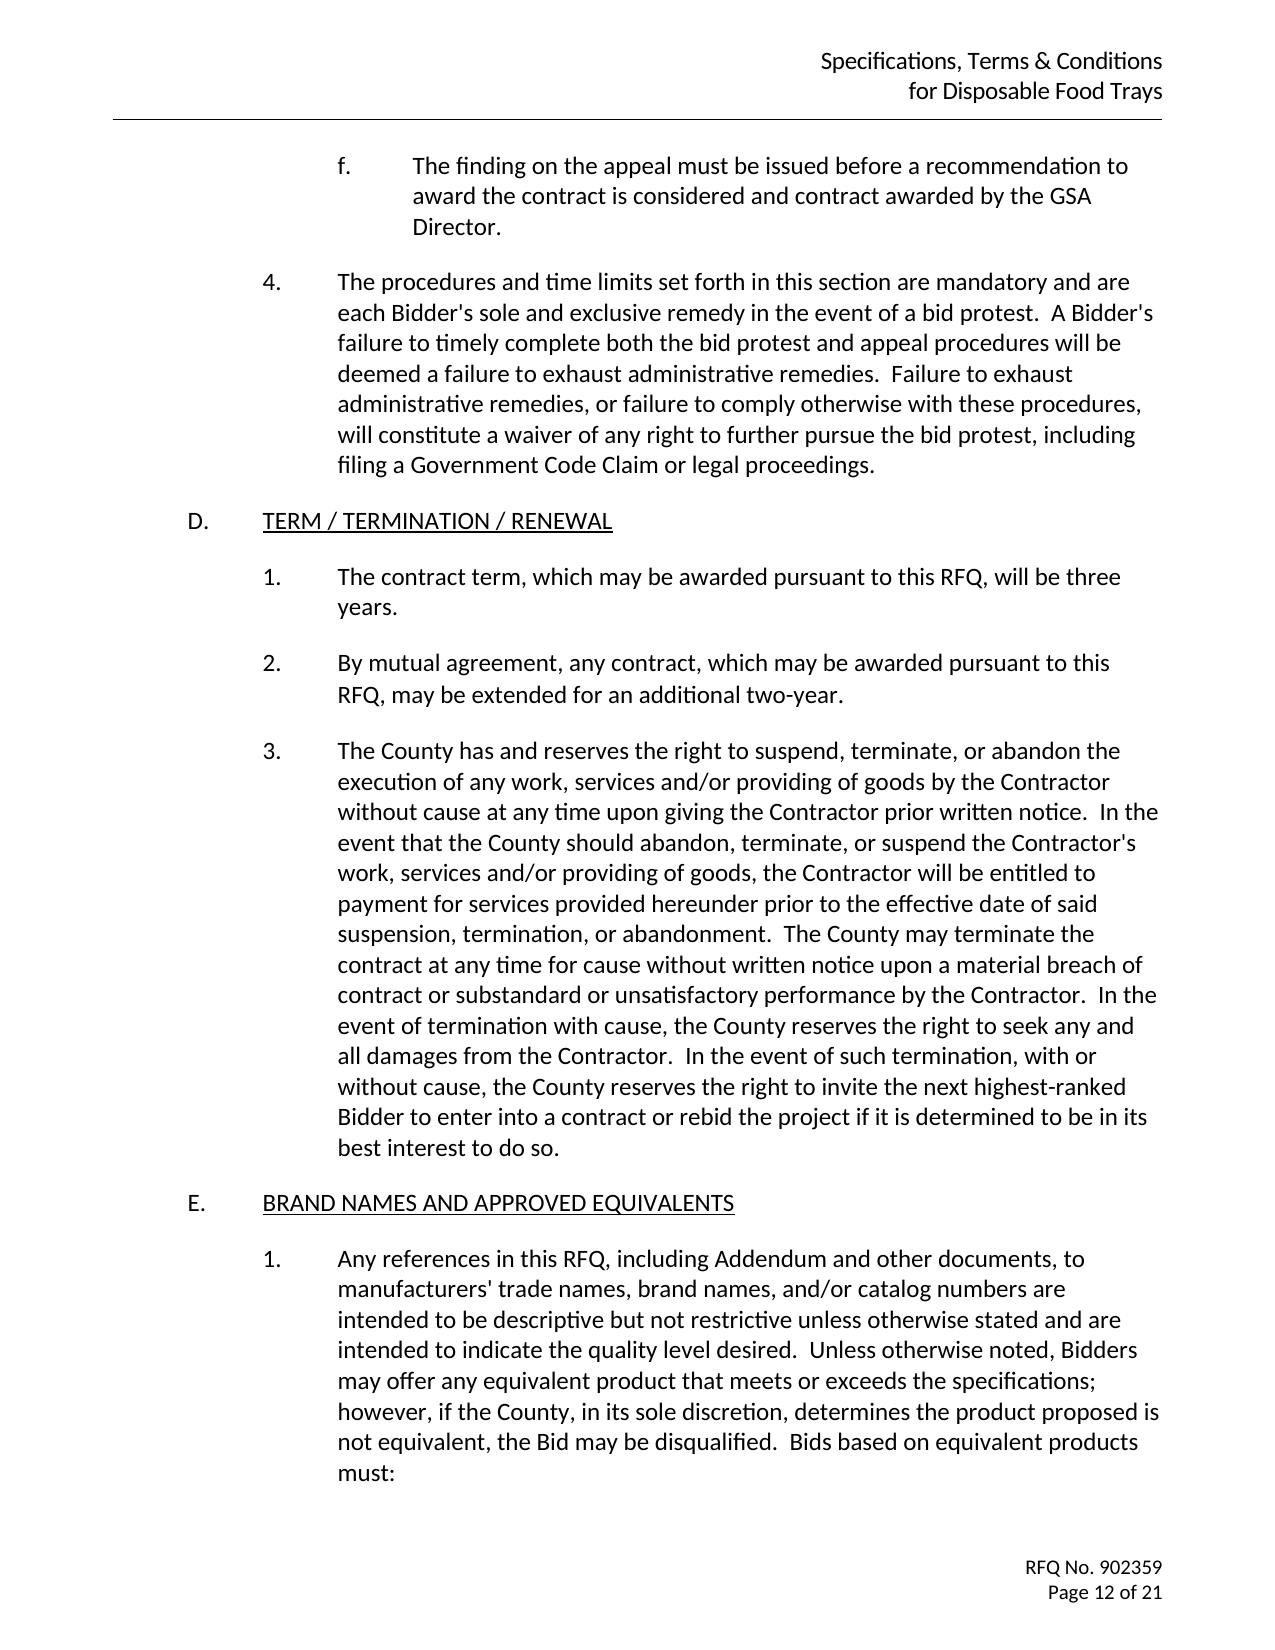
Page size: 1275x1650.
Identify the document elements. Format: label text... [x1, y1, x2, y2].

text The County has and reserves the right to suspend, terminate, or abandon the execution of any work, services and/or providing of goods by the Contractor without cause at any time upon giving the Contractor prior written notice. In the event that the County should abandon, terminate, or suspend the Contractor's work, services and/or providing of goods, the Contractor will be entitled to payment for services provided hereunder prior to the effective date of said suspension, termination, or abandonment. The County may terminate the contract at any time for cause without written notice upon a material breach of contract or substandard or unsatisfactory performance by the Contractor. In the event of termination with cause, the County reserves the right to seek any and all damages from the Contractor. In the event of such termination, with or without cause, the County reserves the right to invite the next highest-ranked Bidder to enter into a contract or rebid the project if it is determined to be in its best interest to do so. [262, 735, 1162, 1163]
subtitle BRAND NAMES AND APPROVED EQUIVALENTS [187, 1188, 1162, 1218]
text By mutual agreement, any contract, which may be awarded pursuant to this RFQ, may be extended for an additional two-year. [262, 647, 1162, 710]
text The procedures and time limits set forth in this section are mandatory and are each Bidder's sole and exclusive remedy in the event of a bid protest. A Bidder's failure to timely complete both the bid protest and appeal procedures will be deemed a failure to exhaust administrative remedies. Failure to exhaust administrative remedies, or failure to comply otherwise with these procedures, will constitute a waiver of any right to further pursue the bid protest, including filing a Government Code Claim or legal proceedings. [262, 267, 1162, 480]
text The contract term, which may be awarded pursuant to this RFQ, will be three years. [262, 561, 1162, 622]
text The finding on the appeal must be issued before a recommendation to award the contract is considered and contract awarded by the GSA Director. [337, 150, 1162, 242]
subtitle TERM / TERMINATION / RENEWAL [187, 505, 1162, 536]
text Any references in this RFQ, including Addendum and other documents, to manufacturers' trade names, brand names, and/or catalog numbers are intended to be descriptive but not restrictive unless otherwise stated and are intended to indicate the quality level desired. Unless otherwise noted, Bidders may offer any equivalent product that meets or exceeds the specifications; however, if the County, in its sole discretion, determines the product proposed is not equivalent, the Bid may be disqualified. Bids based on equivalent products must: [262, 1243, 1162, 1487]
